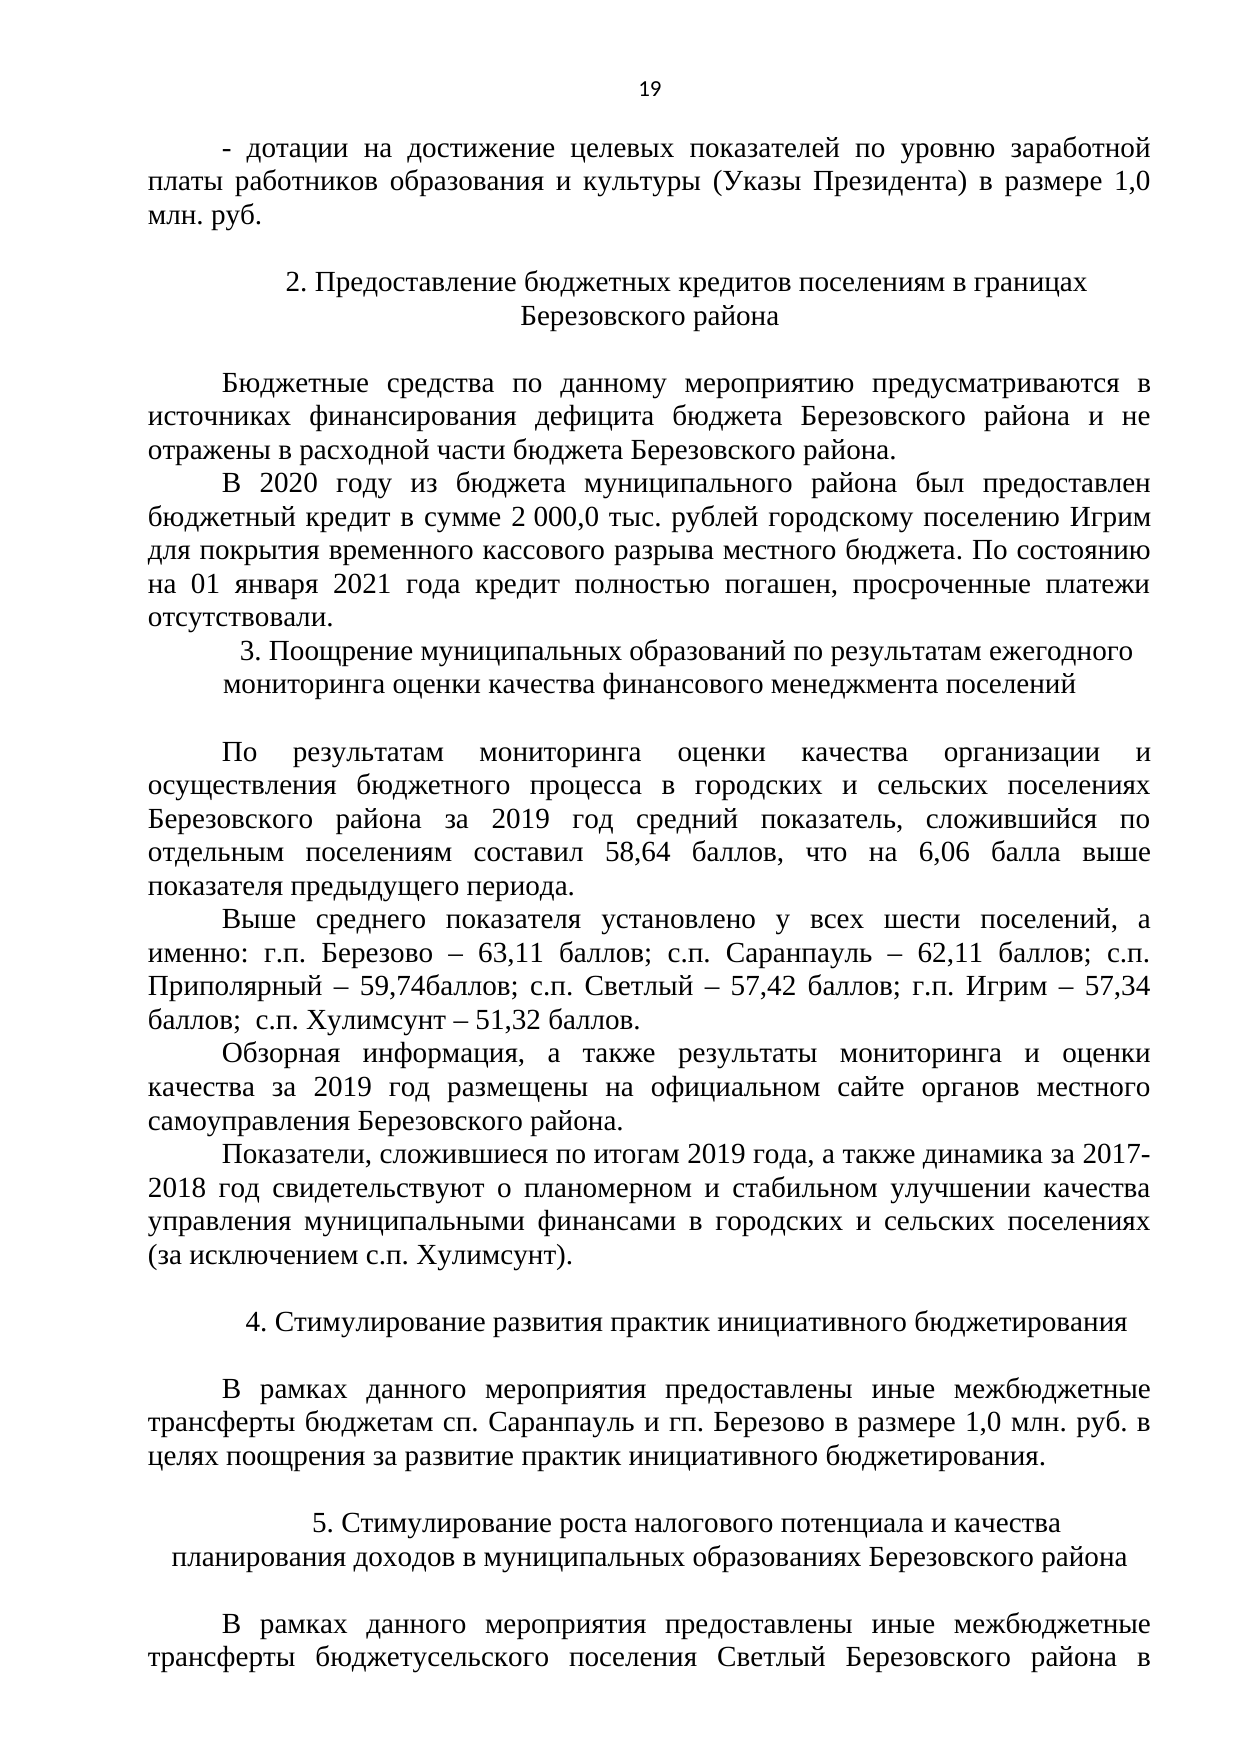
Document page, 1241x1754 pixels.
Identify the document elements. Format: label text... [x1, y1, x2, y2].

list Бюджетные средства по данному мероприятию предусматриваются в источниках финансирования дефицита бюджета Березовского района и не отражены в расходной части бюджета Березовского района. [148, 365, 1152, 465]
text - дотации на достижение целевых показателей по уровню заработной платы работников образования и культуры (Указы Президента) в размере 1,0 млн. руб. [148, 130, 1152, 231]
list Выше среднего показателя установлено у всех шести поселений, а именно: г.п. Березово – 63,11 баллов; с.п. Саранпауль – 62,11 баллов; с.п. Приполярный – 59,74баллов; с.п. Светлый – 57,42 баллов; г.п. Игрим – 57,34 баллов; с.п. Хулимсунт – 51,32 баллов. [148, 901, 1152, 1036]
list По результатам мониторинга оценки качества организации и осуществления бюджетного процесса в городских и сельских поселениях Березовского района за 2019 год средний показатель, сложившийся по отдельным поселениям составил 58,64 баллов, что на 6,06 балла выше показателя предыдущего периода. [148, 734, 1152, 901]
list Показатели, сложившиеся по итогам 2019 года, а также динамика за 2017-2018 год свидетельствуют о планомерном и стабильном улучшении качества управления муниципальными финансами в городских и сельских поселениях (за исключением с.п. Хулимсунт). [148, 1136, 1152, 1270]
text В рамках данного мероприятия предоставлены иные межбюджетные трансферты бюджетам сп. Саранпауль и гп. Березово в размере 1,0 млн. руб. в целях поощрения за развитие практик инициативного бюджетирования. [148, 1371, 1152, 1472]
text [148, 1606, 1152, 1673]
text В 2020 году из бюджета муниципального района был предоставлен бюджетный кредит в сумме 2 000,0 тыс. рублей городскому поселению Игрим для покрытия временного кассового разрыва местного бюджета. По состоянию на 01 января 2021 года кредит полностью погашен, просроченные платежи отсутствовали. [148, 465, 1152, 633]
text 5. Стимулирование роста налогового потенциала и качества планирования доходов в муниципальных образованиях Березовского района [148, 1505, 1152, 1572]
text 2. Предоставление бюджетных кредитов поселениям в границах Березовского района [148, 264, 1152, 331]
text 4. Стимулирование развития практик инициативного бюджетирования [148, 1304, 1152, 1337]
list Обзорная информация, а также результаты мониторинга и оценки качества за 2019 год размещены на официальном сайте органов местного самоуправления Березовского района. [148, 1036, 1152, 1136]
list 3. Поощрение муниципальных образований по результатам ежегодного мониторинга оценки качества финансового менеджмента поселений [148, 633, 1152, 700]
